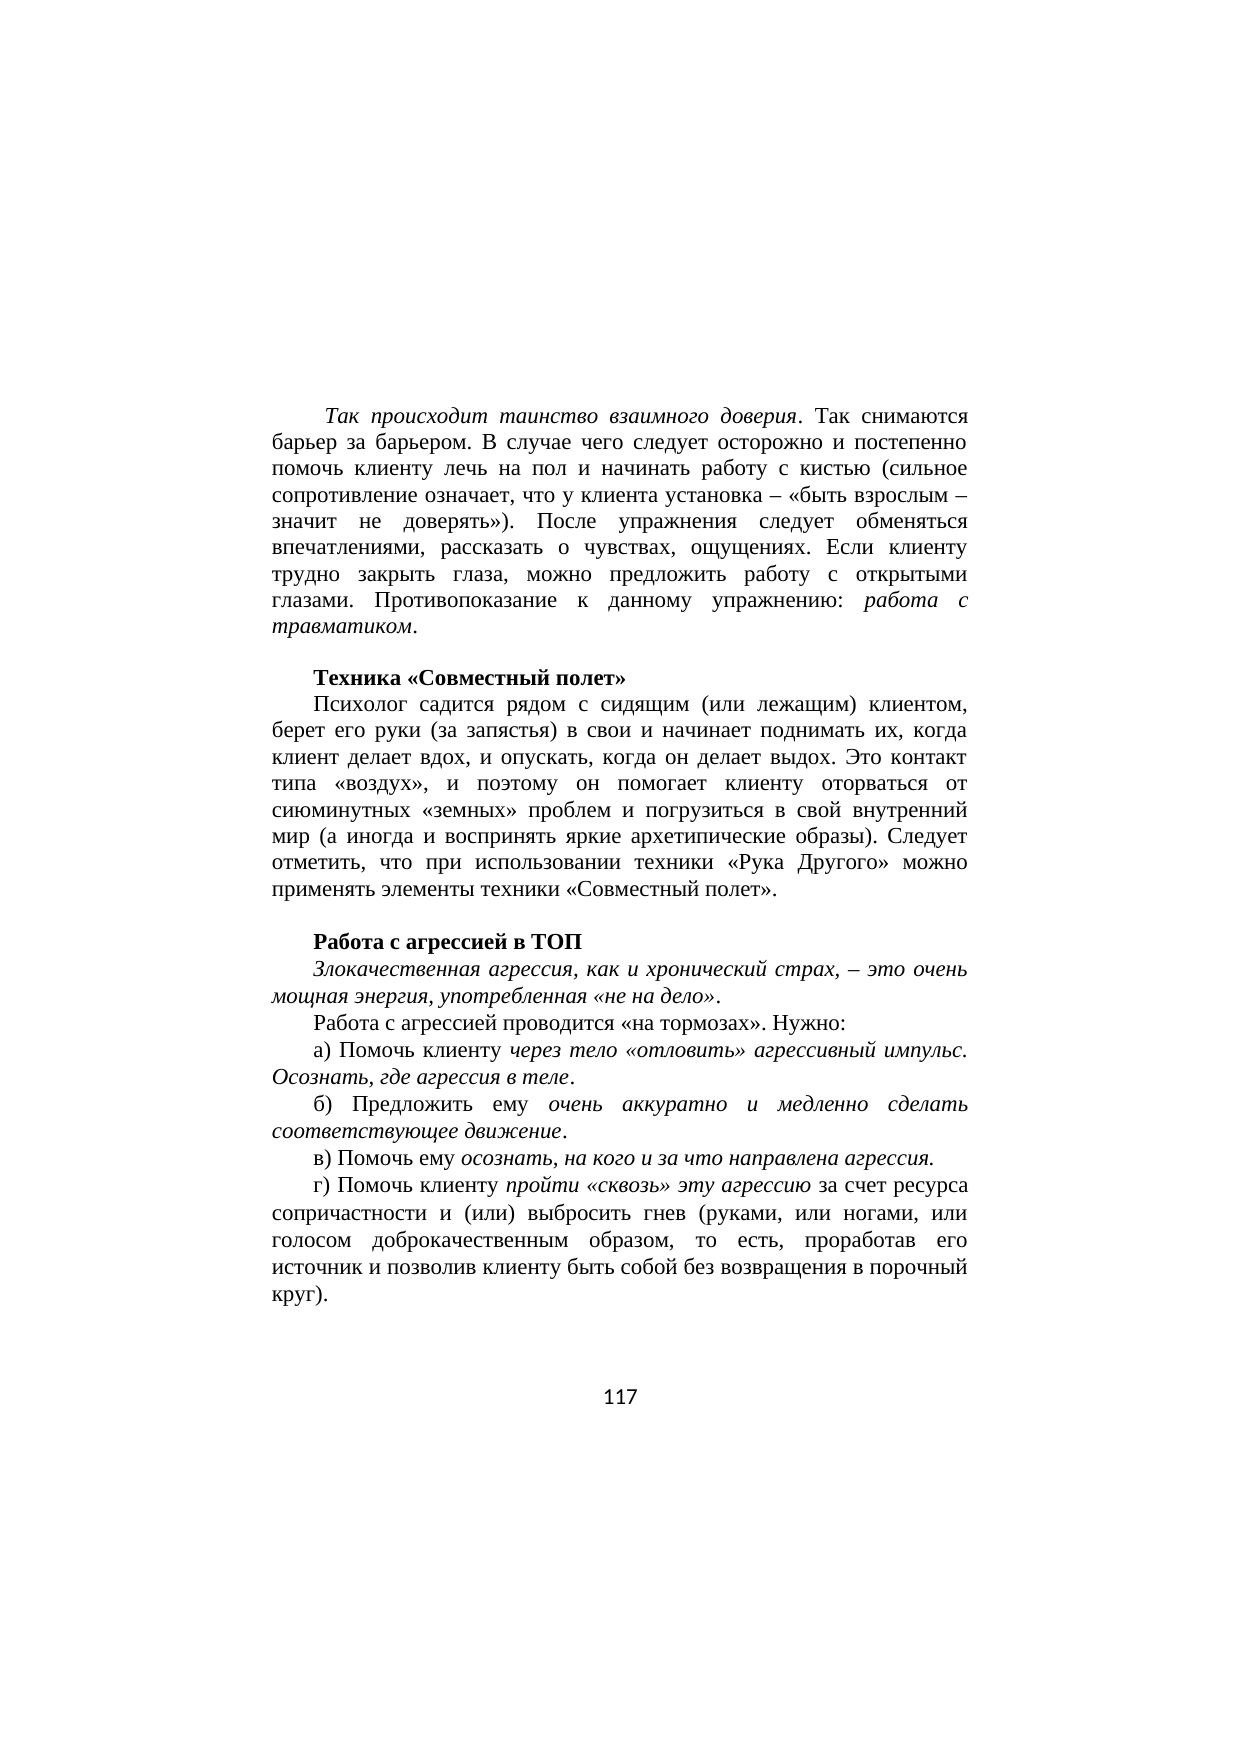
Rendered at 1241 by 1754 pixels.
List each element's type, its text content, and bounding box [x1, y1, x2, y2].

text Работа с агрессией проводится «на тормозах». Нужно: [272, 1009, 968, 1036]
text Работа с агрессией в ТОП [272, 927, 968, 954]
text б) Предложить ему очень аккуратно и медленно сделать соответствующее движение. [272, 1090, 968, 1144]
text Так происходит таинство взаимного доверия. Так снимаются барьер за барьером. В случае чего следует осторожно и постепенно помочь клиенту лечь на пол и начинать работу с кистью (сильное сопротивление означает, что у клиента установка – «быть взрослым – значит не доверять»). После упражнения следует обменяться впечатлениями, рассказать о чувствах, ощущениях. Если клиенту трудно закрыть глаза, можно предложить работу с открытыми глазами. Противопоказание к данному упражнению: работа с травматиком. [272, 402, 968, 639]
text Психолог садится рядом с сидящим (или лежащим) клиентом, берет его руки (за запястья) в свои и начинает поднимать их, когда клиент делает вдох, и опускать, когда он делает выдох. Это контакт типа «воздух», и поэтому он помогает клиенту оторваться от сиюминутных «земных» проблем и погрузиться в свой внутренний мир (а иногда и воспринять яркие архетипические образы). Следует отметить, что при использовании техники «Рука Другого» можно применять элементы техники «Совместный полет». [272, 690, 968, 901]
text в) Помочь ему осознать, на кого и за что направлена агрессия. [272, 1144, 968, 1171]
text Техника «Совместный полет» [272, 664, 968, 690]
text а) Помочь клиенту через тело «отловить» агрессивный импульс. Осознать, где агрессия в теле. [272, 1036, 968, 1090]
text Злокачественная агрессия, как и хронический страх, – это очень мощная энергия, употребленная «не на дело». [272, 954, 968, 1009]
text г) Помочь клиенту пройти «сквозь» эту агрессию за счет ресурса сопричастности и (или) выбросить гнев (руками, или ногами, или голосом доброкачественным образом, то есть, проработав его источник и позволив клиенту быть собой без возвращения в порочный круг). [272, 1171, 968, 1307]
